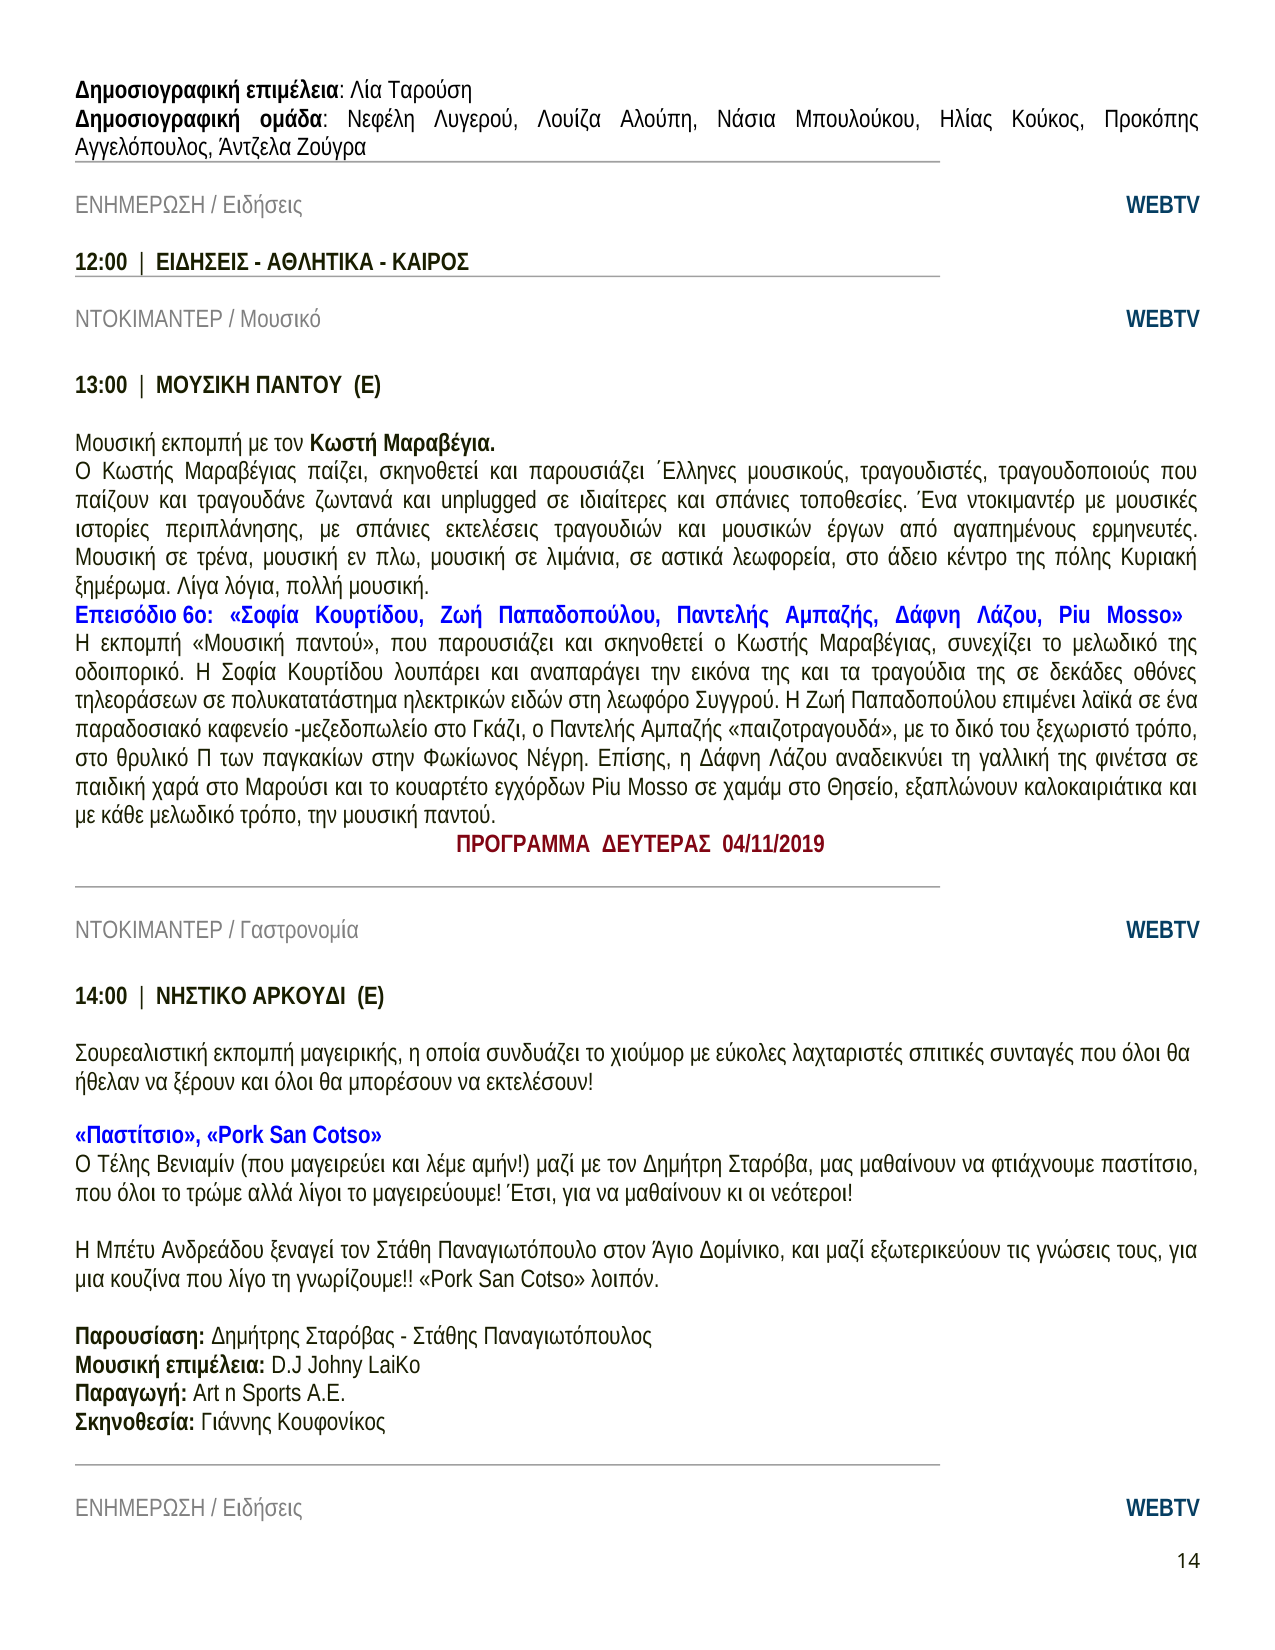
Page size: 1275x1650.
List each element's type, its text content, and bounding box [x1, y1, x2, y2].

text 14:00 | ΝΗΣΤΙΚΟ ΑΡΚΟΥΔΙ (E) Σουρεαλιστική εκπομπή μαγειρικής, η οποία συνδυάζει το χιούμορ με εύκολες λαχταριστές σπιτικές συνταγές που όλοι θα ήθελαν να ξέρουν και όλοι θα μπορέσουν να εκτελέσουν! [75, 943, 1200, 1095]
text Η Μπέτυ Ανδρεάδου ξεναγεί τον Στάθη Παναγιωτόπουλο στον Άγιο Δομίνικο, και μαζί εξωτερικεύουν τις γνώσεις τους, για μια κουζίνα που λίγο τη γνωρίζουμε!! «Pork San Cotso» λοιπόν. [75, 1206, 1200, 1292]
text Ο Τέλης Βενιαμίν (που μαγειρεύει και λέμε αμήν!) μαζί με τον Δημήτρη Σταρόβα, μας μαθαίνουν να φτιάχνουμε παστίτσιο, που όλοι το τρώμε αλλά λίγοι το μαγειρεύουμε! Έτσι, για να μαθαίνουν κι οι νεότεροι! [75, 1149, 1200, 1206]
text Μουσική επιμέλεια: D.J Johny LaiKo [75, 1349, 1200, 1378]
table_header WEBTV [638, 1493, 1200, 1522]
text Σκηνοθεσία: Γιάννης Κουφονίκος [75, 1407, 1200, 1436]
text «Παστίτσιο», «Pork San Cotso» [75, 1120, 1200, 1149]
text 12:00 | ΕΙΔΗΣΕΙΣ - ΑΘΛΗΤΙΚΑ - ΚΑΙΡΟΣ [75, 218, 1200, 304]
text ΠΡΟΓΡΑΜΜΑ ΔΕΥΤΕΡΑΣ 04/11/2019 [75, 829, 1200, 857]
table_header ΝΤΟΚΙΜΑΝΤΕΡ / Μουσικό [75, 304, 637, 333]
text Παρουσίαση: Δημήτρης Σταρόβας - Στάθης Παναγιωτόπουλος [75, 1292, 1200, 1349]
table_header ΕΝΗΜΕΡΩΣΗ / Ειδήσεις [75, 1493, 637, 1522]
table_header WEBTV [638, 304, 1200, 333]
text Μουσική εκπομπή με τον Κωστή Μαραβέγια. [75, 399, 1200, 456]
table_header WEBTV [638, 915, 1200, 943]
text Ο Κωστής Μαραβέγιας παίζει, σκηνοθετεί και παρουσιάζει ΄Ελληνες μουσικούς, τραγουδιστές, τραγουδοποιούς που παίζουν και τραγουδάνε ζωντανά και unplugged σε ιδιαίτερες και σπάνιες τοποθεσίες. Ένα ντοκιμαντέρ με μουσικές ιστορίες περιπλάνησης, με σπάνιες εκτελέσεις τραγουδιών και μουσικών έργων από αγαπημένους ερμηνευτές. Μουσική σε τρένα, μουσική εν πλω, μουσική σε λιμάνια, σε αστικά λεωφορεία, στο άδειο κέντρο της πόλης Κυριακή ξημέρωμα. Λίγα λόγια, πολλή μουσική. [75, 456, 1200, 599]
text Δημοσιογραφική επιμέλεια: Λία Ταρούση [75, 75, 1200, 104]
text Δημοσιογραφική ομάδα: Νεφέλη Λυγερού, Λουίζα Αλούπη, Νάσια Μπουλούκου, Ηλίας Κούκος, Προκόπης Αγγελόπουλος, Άντζελα Ζούγρα [75, 104, 1200, 161]
text 13:00 | ΜΟΥΣΙΚΗ ΠΑΝΤΟΥ (E) [75, 333, 1200, 399]
text Παραγωγή: Art n Sports Α.Ε. [75, 1378, 1200, 1407]
table_header ΝΤΟΚΙΜΑΝΤΕΡ / Γαστρονομία [75, 915, 637, 943]
table_header WEBTV [638, 190, 1200, 218]
table_header ΕΝΗΜΕΡΩΣΗ / Ειδήσεις [75, 190, 637, 218]
text Eπεισόδιο 6ο: «Σοφία Κουρτίδου, Ζωή Παπαδοπούλου, Παντελής Αμπαζής, Δάφνη Λάζου, Piu Mosso» Η εκπομπή «Μουσική παντού», που παρουσιάζει και σκηνοθετεί ο Κωστής Μαραβέγιας, συνεχίζει το μελωδικό της οδοιπορικό. Η Σοφία Κουρτίδου λουπάρει και αναπαράγει την εικόνα της και τα τραγούδια της σε δεκάδες οθόνες τηλεοράσεων σε πολυκατατάστημα ηλεκτρικών ειδών στη λεωφόρο Συγγρού. Η Ζωή Παπαδοπούλου επιμένει λαϊκά σε ένα παραδοσιακό καφενείο -μεζεδοπωλείο στο Γκάζι, ο Παντελής Αμπαζής «παιζοτραγουδά», με το δικό του ξεχωριστό τρόπο, στο θρυλικό Π των παγκακίων στην Φωκίωνος Νέγρη. Επίσης, η Δάφνη Λάζου αναδεικνύει τη γαλλική της φινέτσα σε παιδική χαρά στο Μαρούσι και το κουαρτέτο εγχόρδων Piu Mosso σε χαμάμ στο Θησείο, εξαπλώνουν καλοκαιριάτικα και με κάθε μελωδικό τρόπο, την μουσική παντού. [75, 599, 1200, 829]
